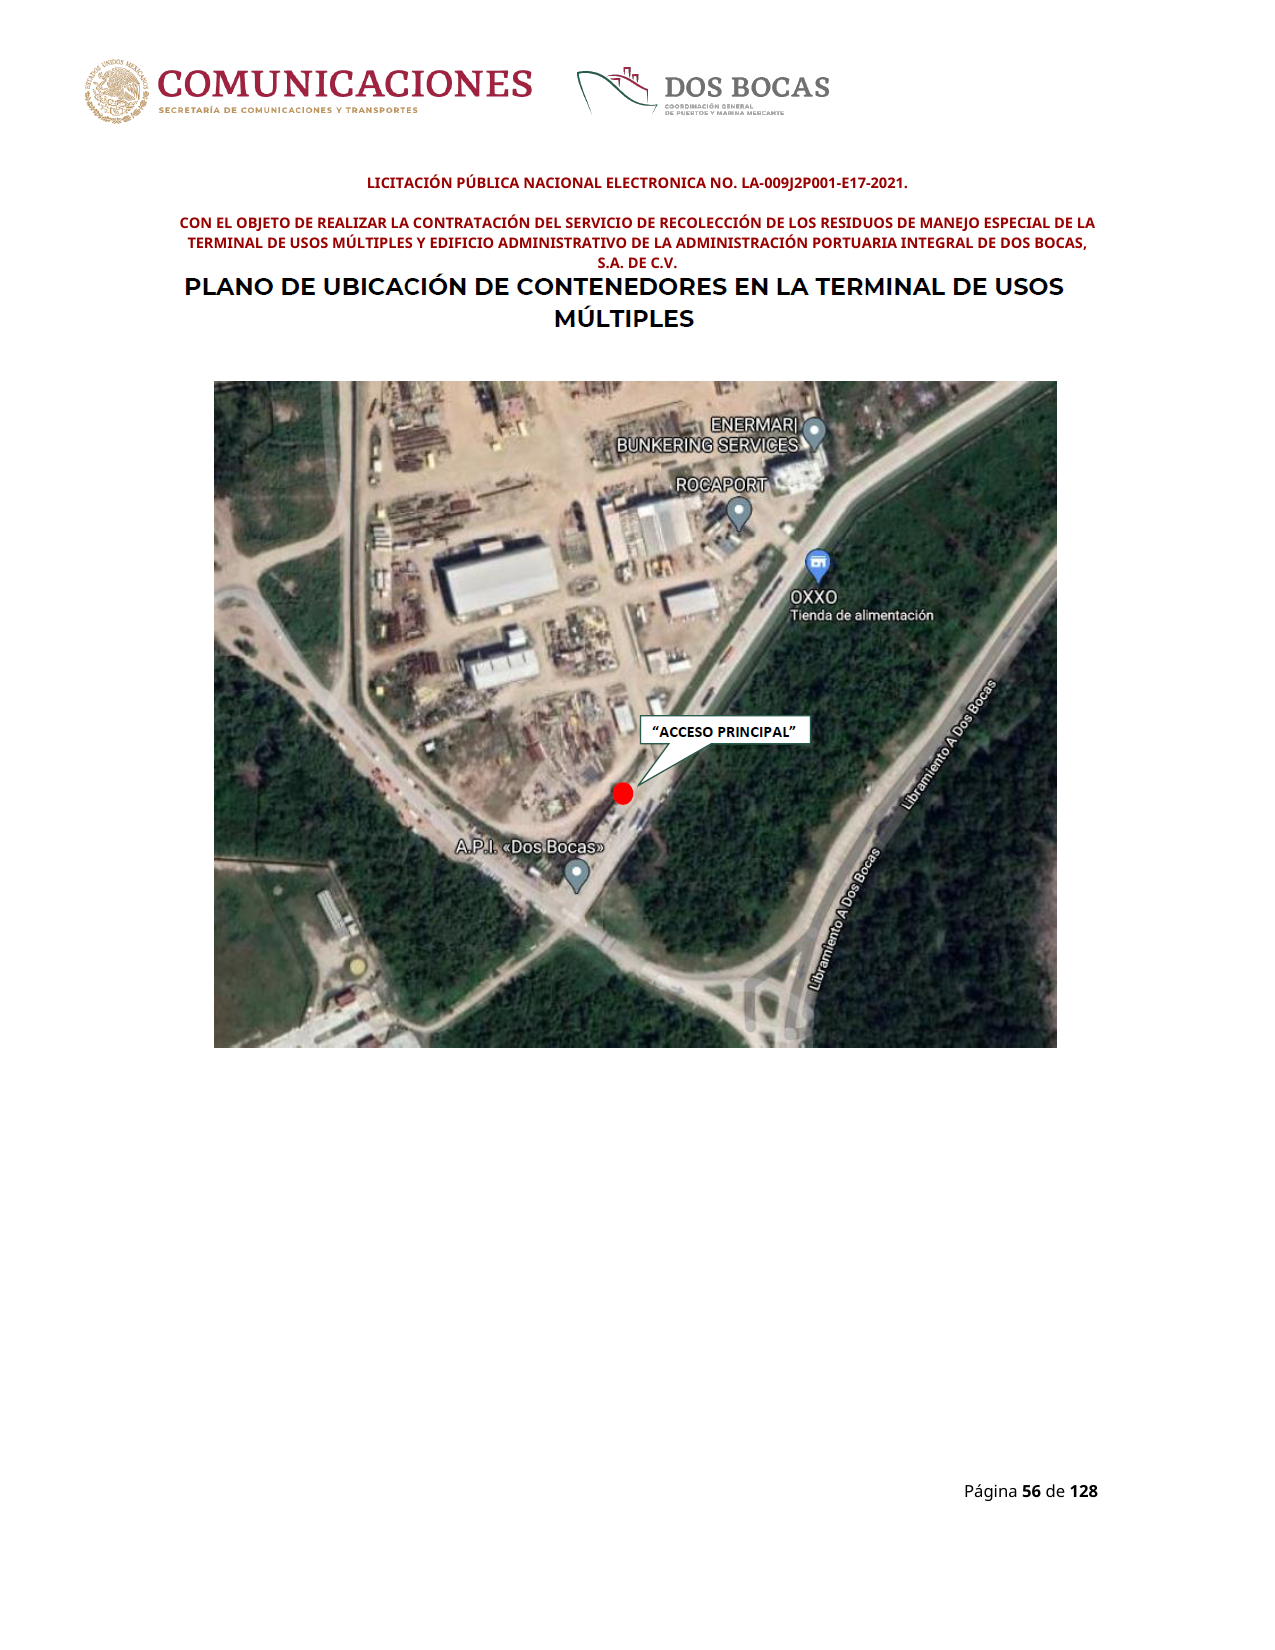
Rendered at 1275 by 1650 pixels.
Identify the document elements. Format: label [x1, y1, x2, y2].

picture [177, 272, 1098, 1072]
picture [80, 51, 536, 134]
picture [577, 67, 829, 115]
